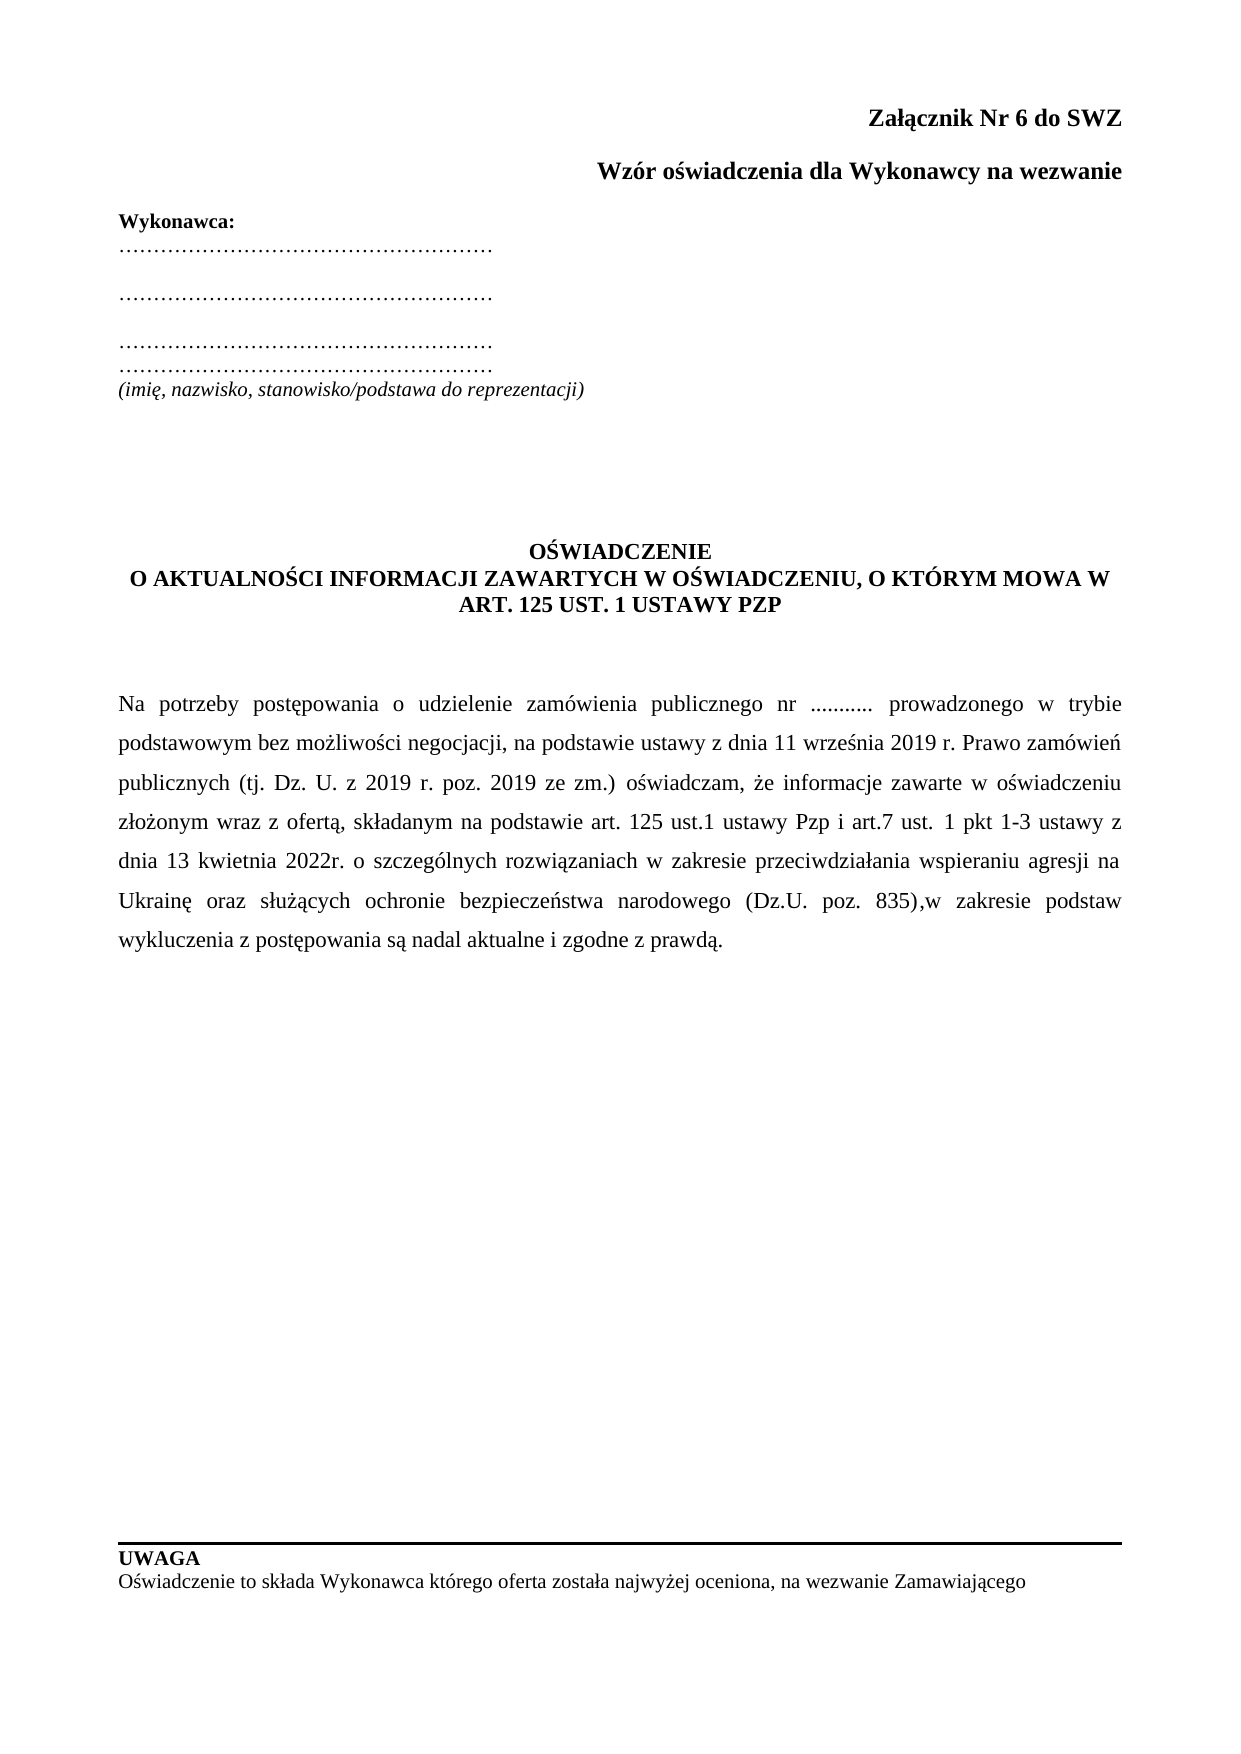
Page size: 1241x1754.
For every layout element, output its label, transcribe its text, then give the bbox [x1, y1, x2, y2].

text Oświadczenie to składa Wykonawca którego oferta została najwyżej oceniona, na wezwanie Zamawiającego [118, 1569, 1122, 1593]
text Wzór oświadczenia dla Wykonawcy na wezwanie [118, 156, 1122, 185]
text O AKTUALNOŚCI INFORMACJI ZAWARTYCH W OŚWIADCZENIU, O KTÓRYM MOWA W ART. 125 UST. 1 USTAWY PZP [118, 565, 1122, 617]
text ……………………………………………………………………………………………… [118, 233, 502, 305]
text OŚWIADCZENIE [118, 538, 1122, 565]
text (imię, nazwisko, stanowisko/podstawa do reprezentacji) [118, 377, 1122, 401]
text Wykonawca: [118, 209, 1122, 233]
text Na potrzeby postępowania o udzielenie zamówienia publicznego nr ........... prowadzonego w trybie podstawowym bez możliwości negocjacji, na podstawie ustawy z dnia 11 września 2019 r. Prawo zamówień publicznych (tj. Dz. U. z 2019 r. poz. 2019 ze zm.) oświadczam, że informacje zawarte w oświadczeniu złożonym wraz z ofertą, składanym na podstawie art. 125 ust.1 ustawy Pzp i art.7 ust. 1 pkt 1-3 ustawy z dnia 13 kwietnia 2022r. o szczególnych rozwiązaniach w zakresie przeciwdziałania wspieraniu agresji na Ukrainę oraz służących ochronie bezpieczeństwa narodowego (Dz.U. poz. 835),w zakresie podstaw wykluczenia z postępowania są nadal aktualne i zgodne z prawdą. [118, 690, 1122, 953]
text Załącznik Nr 6 do SWZ [118, 103, 1122, 132]
text UWAGA [118, 1545, 1122, 1569]
text ……………………………………………………………………………………………… [118, 329, 502, 377]
